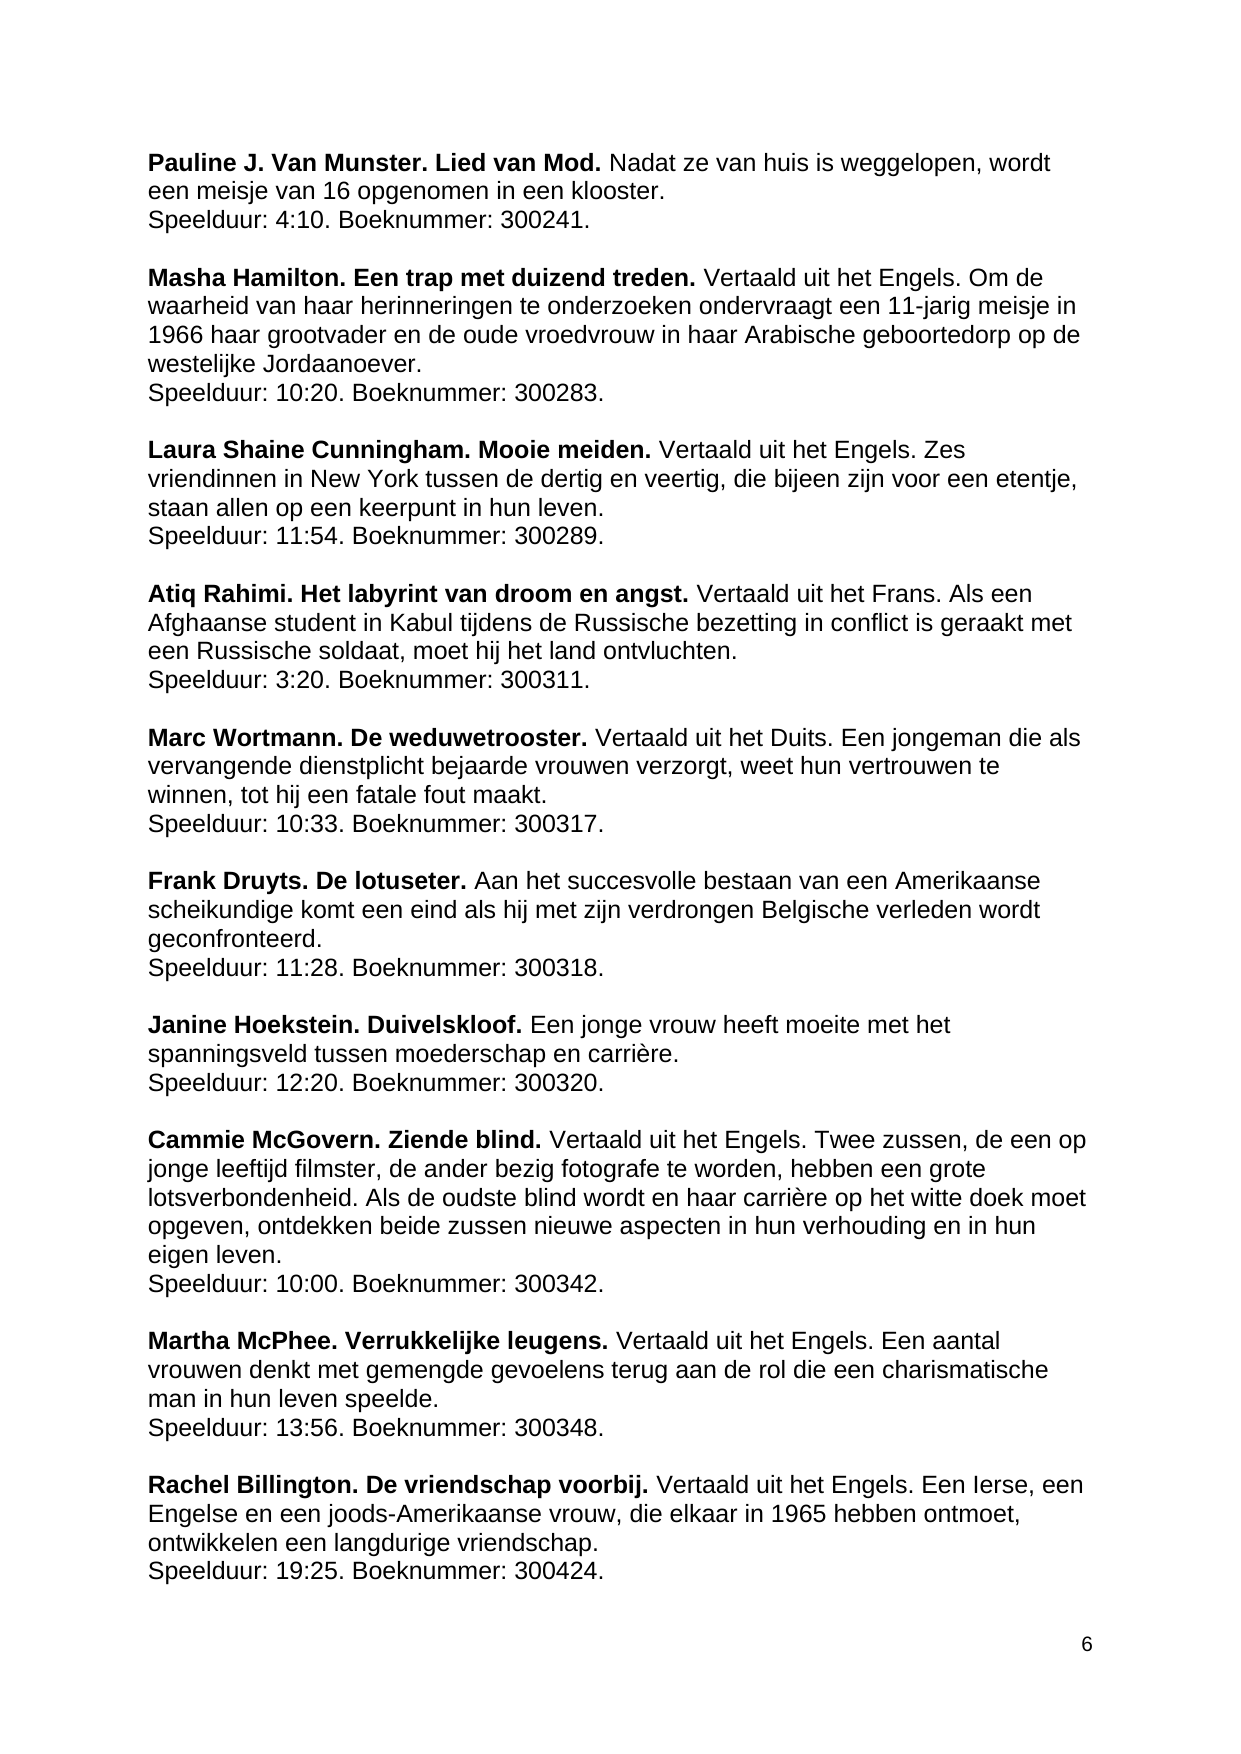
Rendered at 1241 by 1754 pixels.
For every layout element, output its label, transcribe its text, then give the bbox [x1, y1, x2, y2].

text Speelduur: 12:20. Boeknummer: 300320. [148, 1068, 1093, 1096]
text Speelduur: 3:20. Boeknummer: 300311. [148, 665, 1093, 694]
text Speelduur: 4:10. Boeknummer: 300241. [148, 205, 1093, 234]
text Speelduur: 10:33. Boeknummer: 300317. [148, 809, 1093, 838]
text Speelduur: 10:00. Boeknummer: 300342. [148, 1269, 1093, 1298]
text Speelduur: 11:54. Boeknummer: 300289. [148, 521, 1093, 550]
text Atiq Rahimi. Het labyrint van droom en angst. Vertaald uit het Frans. Als een Afghaanse student in Kabul tijdens de Russische bezetting in conflict is geraakt met een Russische soldaat, moet hij het land ontvluchten. [148, 579, 1093, 665]
text Speelduur: 10:20. Boeknummer: 300283. [148, 378, 1093, 406]
text Pauline J. Van Munster. Lied van Mod. Nadat ze van huis is weggelopen, wordt een meisje van 16 opgenomen in een klooster. [148, 148, 1093, 205]
text Cammie McGovern. Ziende blind. Vertaald uit het Engels. Twee zussen, de een op jonge leeftijd filmster, de ander bezig fotografe te worden, hebben een grote lotsverbondenheid. Als de oudste blind wordt en haar carrière op het witte doek moet opgeven, ontdekken beide zussen nieuwe aspecten in hun verhouding en in hun eigen leven. [148, 1125, 1093, 1269]
text Rachel Billington. De vriendschap voorbij. Vertaald uit het Engels. Een Ierse, een Engelse en een joods-Amerikaanse vrouw, die elkaar in 1965 hebben ontmoet, ontwikkelen een langdurige vriendschap. [148, 1470, 1093, 1556]
text Marc Wortmann. De weduwetrooster. Vertaald uit het Duits. Een jongeman die als vervangende dienstplicht bejaarde vrouwen verzorgt, weet hun vertrouwen te winnen, tot hij een fatale fout maakt. [148, 723, 1093, 809]
text Speelduur: 19:25. Boeknummer: 300424. [148, 1556, 1093, 1585]
text Masha Hamilton. Een trap met duizend treden. Vertaald uit het Engels. Om de waarheid van haar herinneringen te onderzoeken ondervraagt een 11-jarig meisje in 1966 haar grootvader en de oude vroedvrouw in haar Arabische geboortedorp op de westelijke Jordaanoever. [148, 263, 1093, 378]
text Laura Shaine Cunningham. Mooie meiden. Vertaald uit het Engels. Zes vriendinnen in New York tussen de dertig en veertig, die bijeen zijn voor een etentje, staan allen op een keerpunt in hun leven. [148, 435, 1093, 521]
text Frank Druyts. De lotuseter. Aan het succesvolle bestaan van een Amerikaanse scheikundige komt een eind als hij met zijn verdrongen Belgische verleden wordt geconfronteerd. [148, 866, 1093, 953]
text Martha McPhee. Verrukkelijke leugens. Vertaald uit het Engels. Een aantal vrouwen denkt met gemengde gevoelens terug aan de rol die een charismatische man in hun leven speelde. [148, 1326, 1093, 1413]
text Speelduur: 13:56. Boeknummer: 300348. [148, 1413, 1093, 1441]
text Janine Hoekstein. Duivelskloof. Een jonge vrouw heeft moeite met het spanningsveld tussen moederschap en carrière. [148, 1010, 1093, 1068]
text Speelduur: 11:28. Boeknummer: 300318. [148, 953, 1093, 981]
